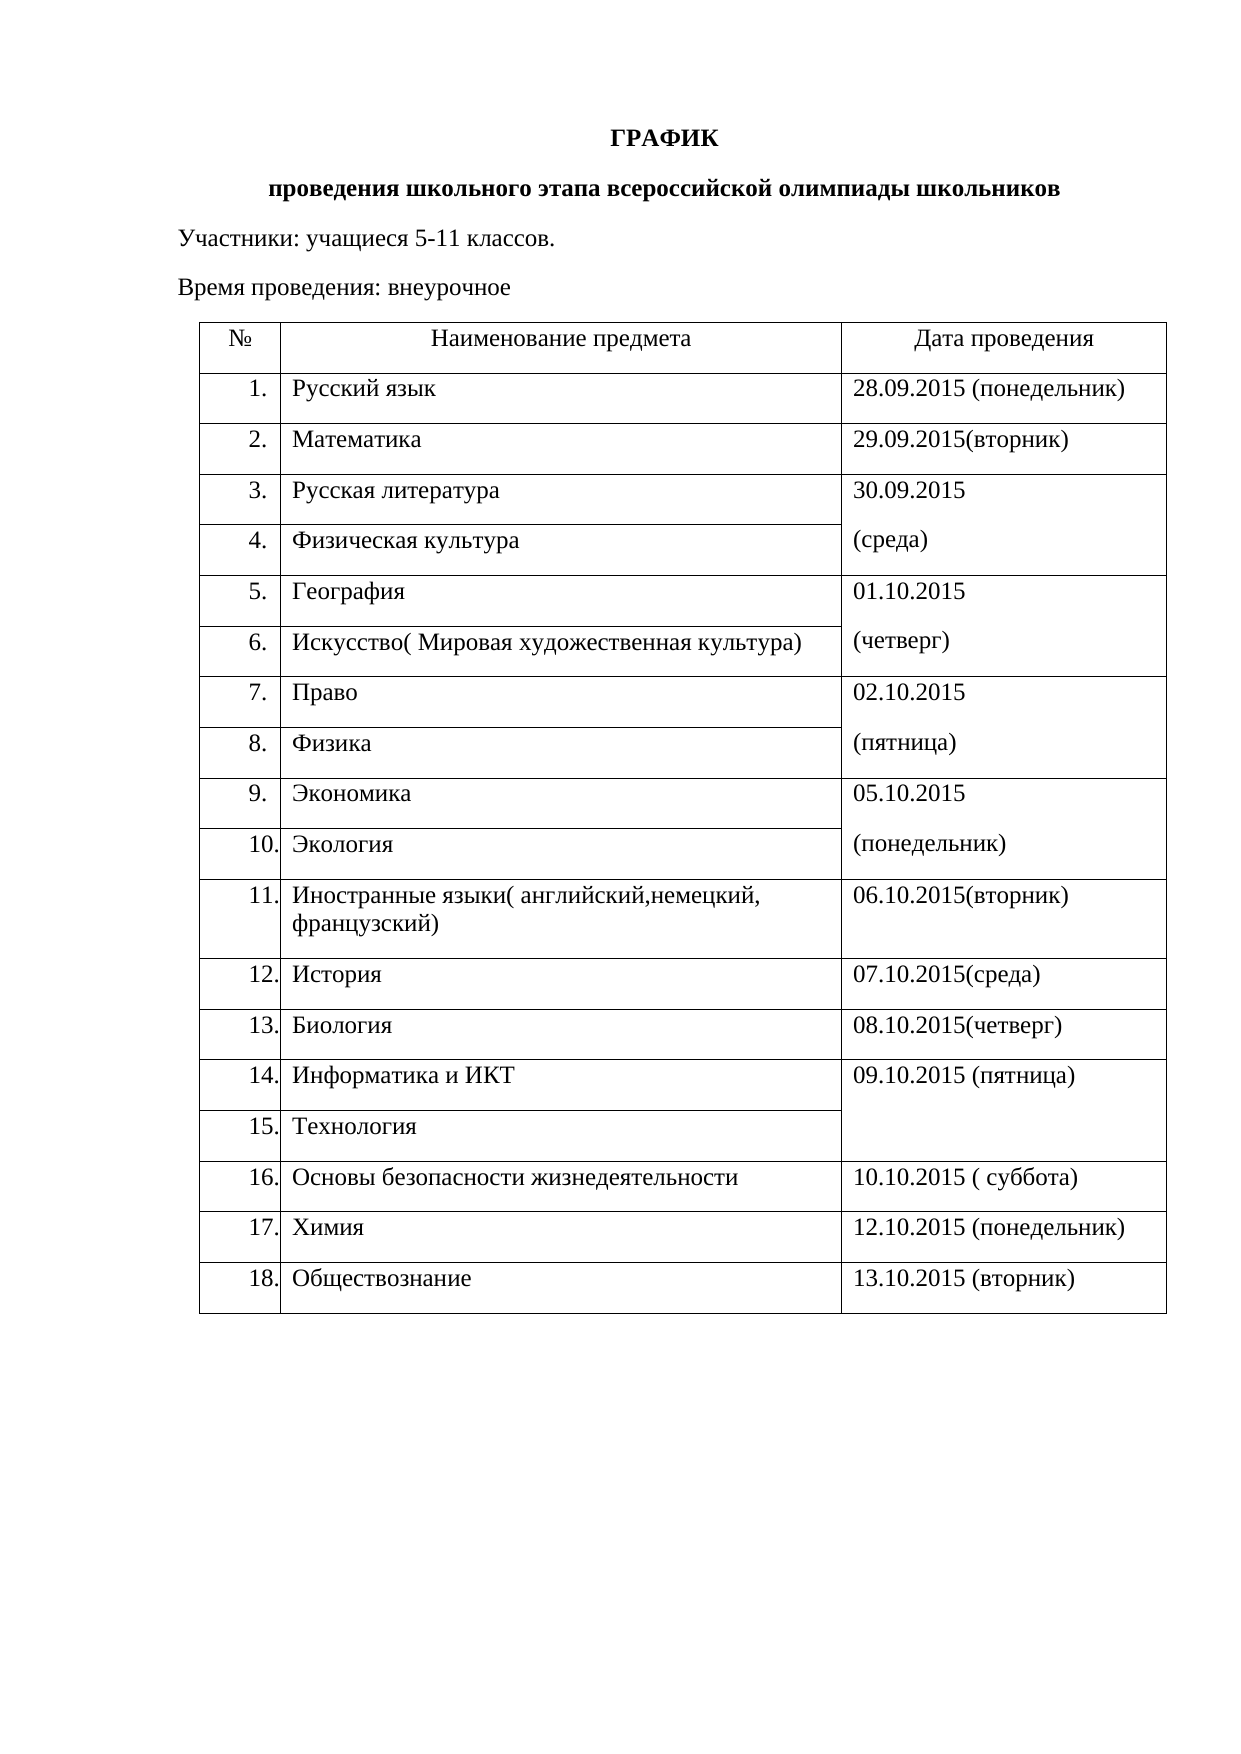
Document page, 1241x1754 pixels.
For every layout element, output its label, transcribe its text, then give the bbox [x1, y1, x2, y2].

table_header Наименование предмета [281, 323, 841, 372]
table_cell Физика [281, 728, 841, 777]
table_cell Биология [281, 1010, 841, 1059]
table_cell [200, 728, 280, 777]
table_cell Русский язык [281, 374, 841, 423]
table_cell Информатика и ИКТ [281, 1060, 841, 1110]
table_cell Основы безопасности жизнедеятельности [281, 1162, 841, 1211]
table_cell [200, 1263, 280, 1312]
text Участники: учащиеся 5-11 классов. [177, 223, 1152, 251]
table_cell 02.10.2015 (пятница) [842, 677, 1166, 777]
table_cell 29.09.2015(вторник) [842, 424, 1166, 474]
table_cell Обществознание [281, 1263, 841, 1312]
table_cell Искусство( Мировая художественная культура) [281, 627, 841, 676]
table_cell 28.09.2015 (понедельник) [842, 374, 1166, 423]
table_cell Иностранные языки( английский,немецкий, французский) [281, 880, 841, 958]
table_cell [200, 475, 280, 524]
text Время проведения: внеурочное [177, 272, 1152, 301]
table_cell [200, 1212, 280, 1262]
table_cell 10.10.2015 ( суббота) [842, 1162, 1166, 1211]
table_cell 07.10.2015(среда) [842, 959, 1166, 1009]
table_cell [200, 880, 280, 958]
table_cell 01.10.2015 (четверг) [842, 576, 1166, 676]
table_cell 05.10.2015 (понедельник) [842, 779, 1166, 879]
table_cell Математика [281, 424, 841, 474]
table_cell [200, 779, 280, 828]
table_header № [200, 323, 280, 372]
table_cell История [281, 959, 841, 1009]
table_header Дата проведения [842, 323, 1166, 372]
table_cell [200, 1010, 280, 1059]
table_cell [200, 525, 280, 575]
table_cell 30.09.2015 (среда) [842, 475, 1166, 575]
table_cell Русская литература [281, 475, 841, 524]
table_cell 12.10.2015 (понедельник) [842, 1212, 1166, 1262]
table_cell [200, 576, 280, 626]
table_cell Химия [281, 1212, 841, 1262]
table_cell 13.10.2015 (вторник) [842, 1263, 1166, 1312]
table_cell [200, 1111, 280, 1161]
table_cell Экономика [281, 779, 841, 828]
table_cell Право [281, 677, 841, 727]
table_cell 06.10.2015(вторник) [842, 880, 1166, 958]
table_cell [200, 424, 280, 474]
table_cell Экология [281, 829, 841, 879]
text ГРАФИК [177, 123, 1152, 152]
table_cell [200, 677, 280, 727]
table_cell [200, 1060, 280, 1110]
table_cell [200, 627, 280, 676]
table_cell [200, 829, 280, 879]
table_cell [200, 1162, 280, 1211]
table_cell География [281, 576, 841, 626]
table_cell Физическая культура [281, 525, 841, 575]
table_cell Технология [281, 1111, 841, 1161]
table_cell 08.10.2015(четверг) [842, 1010, 1166, 1059]
table_cell [200, 374, 280, 423]
table_cell [200, 959, 280, 1009]
text проведения школьного этапа всероссийской олимпиады школьников [177, 173, 1152, 202]
table_cell 09.10.2015 (пятница) [842, 1060, 1166, 1161]
